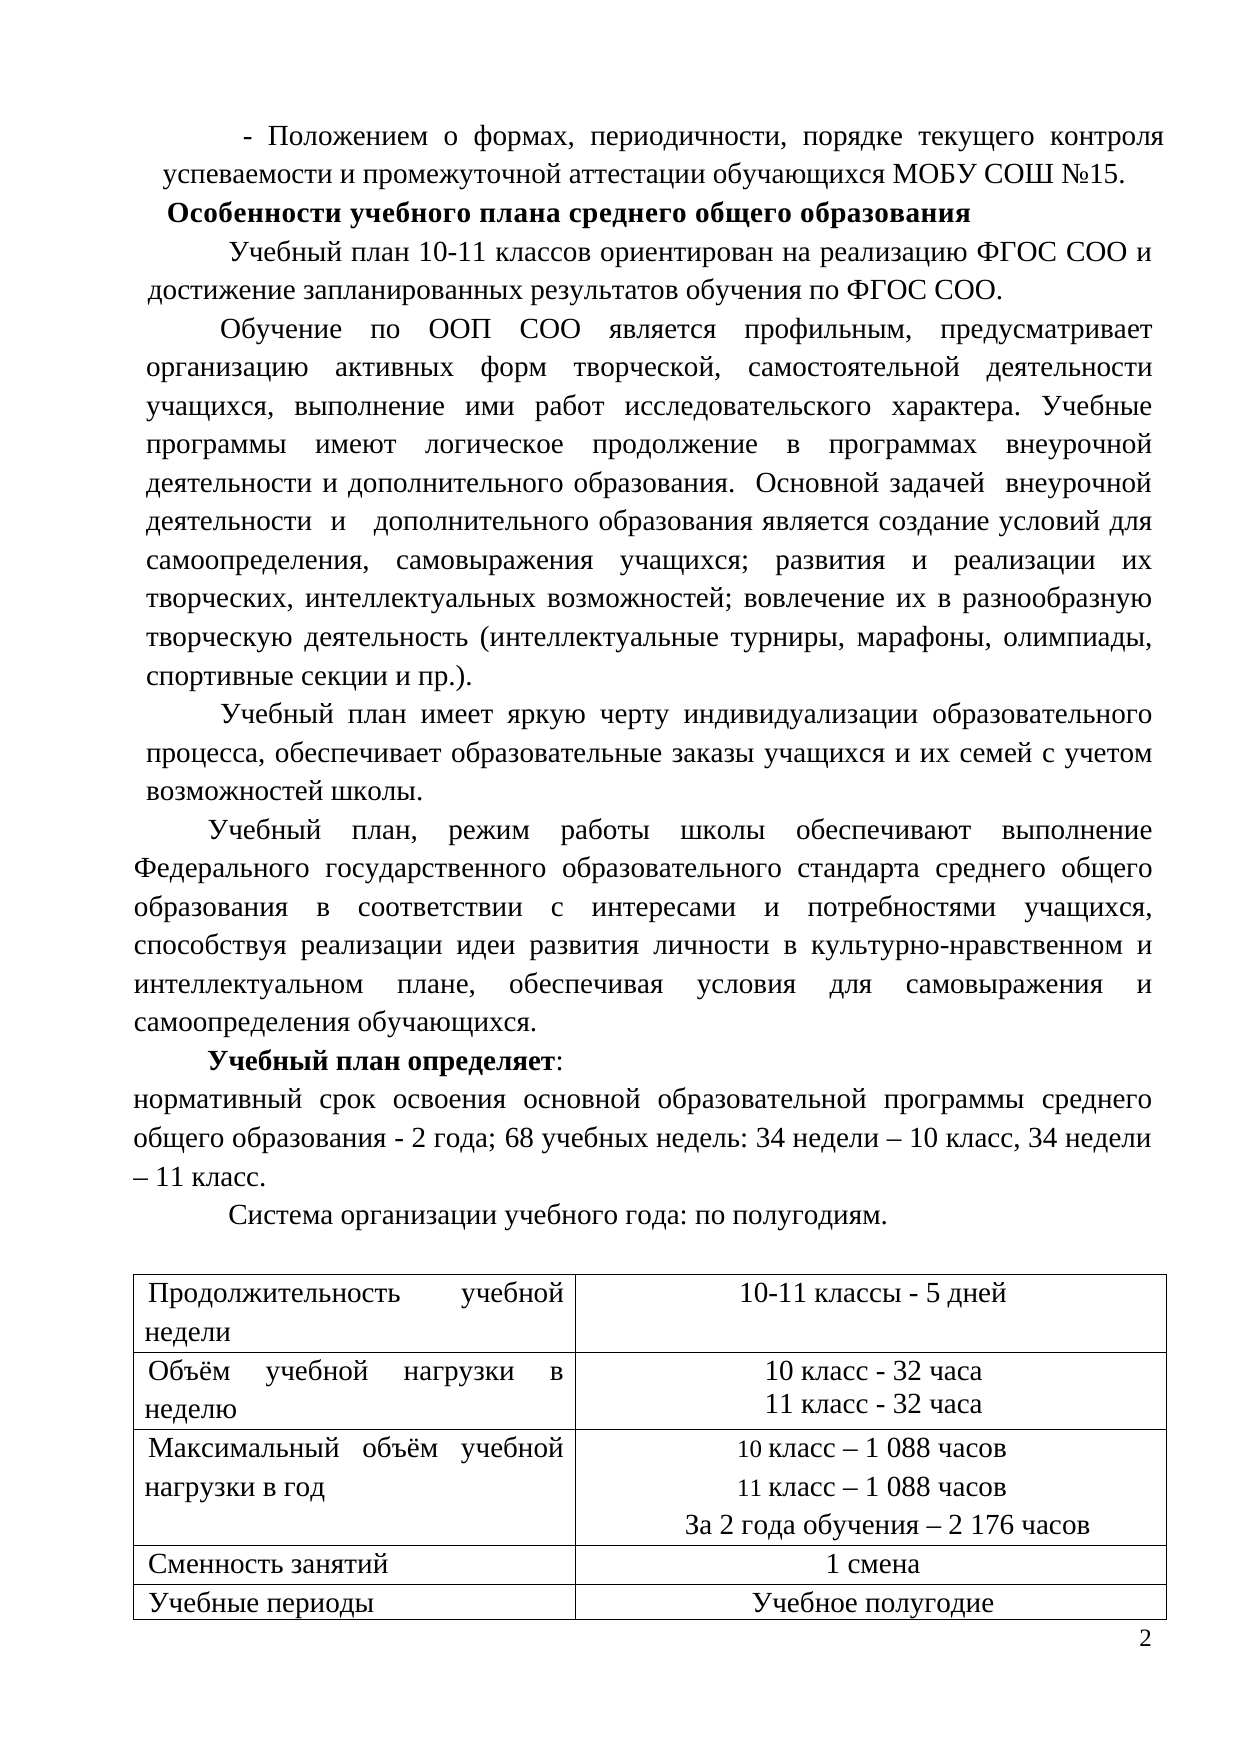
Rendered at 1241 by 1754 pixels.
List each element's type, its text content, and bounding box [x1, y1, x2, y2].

text Учебный план 10-11 классов ориентирован на реализацию ФГОС СОО и достижение запланированных результатов обучения по ФГОС СОО. [148, 234, 1153, 306]
table_cell Сменность занятий [134, 1546, 575, 1584]
table_cell Объём учебной нагрузки в неделю [134, 1353, 575, 1429]
table_header Продолжительность учебной недели [134, 1275, 575, 1352]
text Система организации учебного года: по полугодиям. [89, 1197, 1153, 1231]
table_cell Максимальный объём учебной нагрузки в год [134, 1430, 575, 1545]
text Особенности учебного плана среднего общего образования [93, 195, 1153, 229]
table_cell 10 класс - 32 часа 11 класс - 32 часа [576, 1353, 1166, 1429]
text Обучение по ООП СОО является профильным, предусматривает организацию активных форм творческой, самостоятельной деятельности учащихся, выполнение ими работ исследовательского характера. Учебные программы имеют логическое продолжение в программах внеурочной деятельности и дополнительного образования. Основной задачей внеурочной деятельности и дополнительного образования является создание условий для самоопределения, самовыражения учащихся; развития и реализации их творческих, интеллектуальных возможностей; вовлечение их в разнообразную творческую деятельность (интеллектуальные турниры, марафоны, олимпиады, спортивные секции и пр.). [146, 311, 1153, 691]
table_header 10-11 классы - 5 дней [576, 1275, 1166, 1352]
text - Положением о формах, периодичности, порядке текущего контроля успеваемости и промежуточной аттестации обучающихся МОБУ СОШ №15. [89, 118, 1166, 190]
text Учебный план, режим работы школы обеспечивают выполнение Федерального государственного образовательного стандарта среднего общего образования в соответствии с интересами и потребностями учащихся, способствуя реализации идеи развития личности в культурно-нравственном и интеллектуальном плане, обеспечивая условия для самовыражения и самоопределения обучающихся. [134, 812, 1153, 1038]
table_cell 1 смена [576, 1546, 1166, 1584]
text нормативный срок освоения основной образовательной программы среднего общего образования - 2 года; 68 учебных недель: 34 недели – 10 класс, 34 недели – 11 класс. [133, 1082, 1153, 1192]
text Учебный план имеет яркую черту индивидуализации образовательного процесса, обеспечивает образовательные заказы учащихся и их семей с учетом возможностей школы. [146, 696, 1153, 807]
table_cell класс – 1 088 часов класс – 1 088 часов За 2 года обучения – 2 176 часов [576, 1430, 1166, 1545]
table_cell Учебные периоды [134, 1585, 575, 1618]
text Учебный план определяет: [133, 1043, 1153, 1077]
table_cell Учебное полугодие [576, 1585, 1166, 1618]
